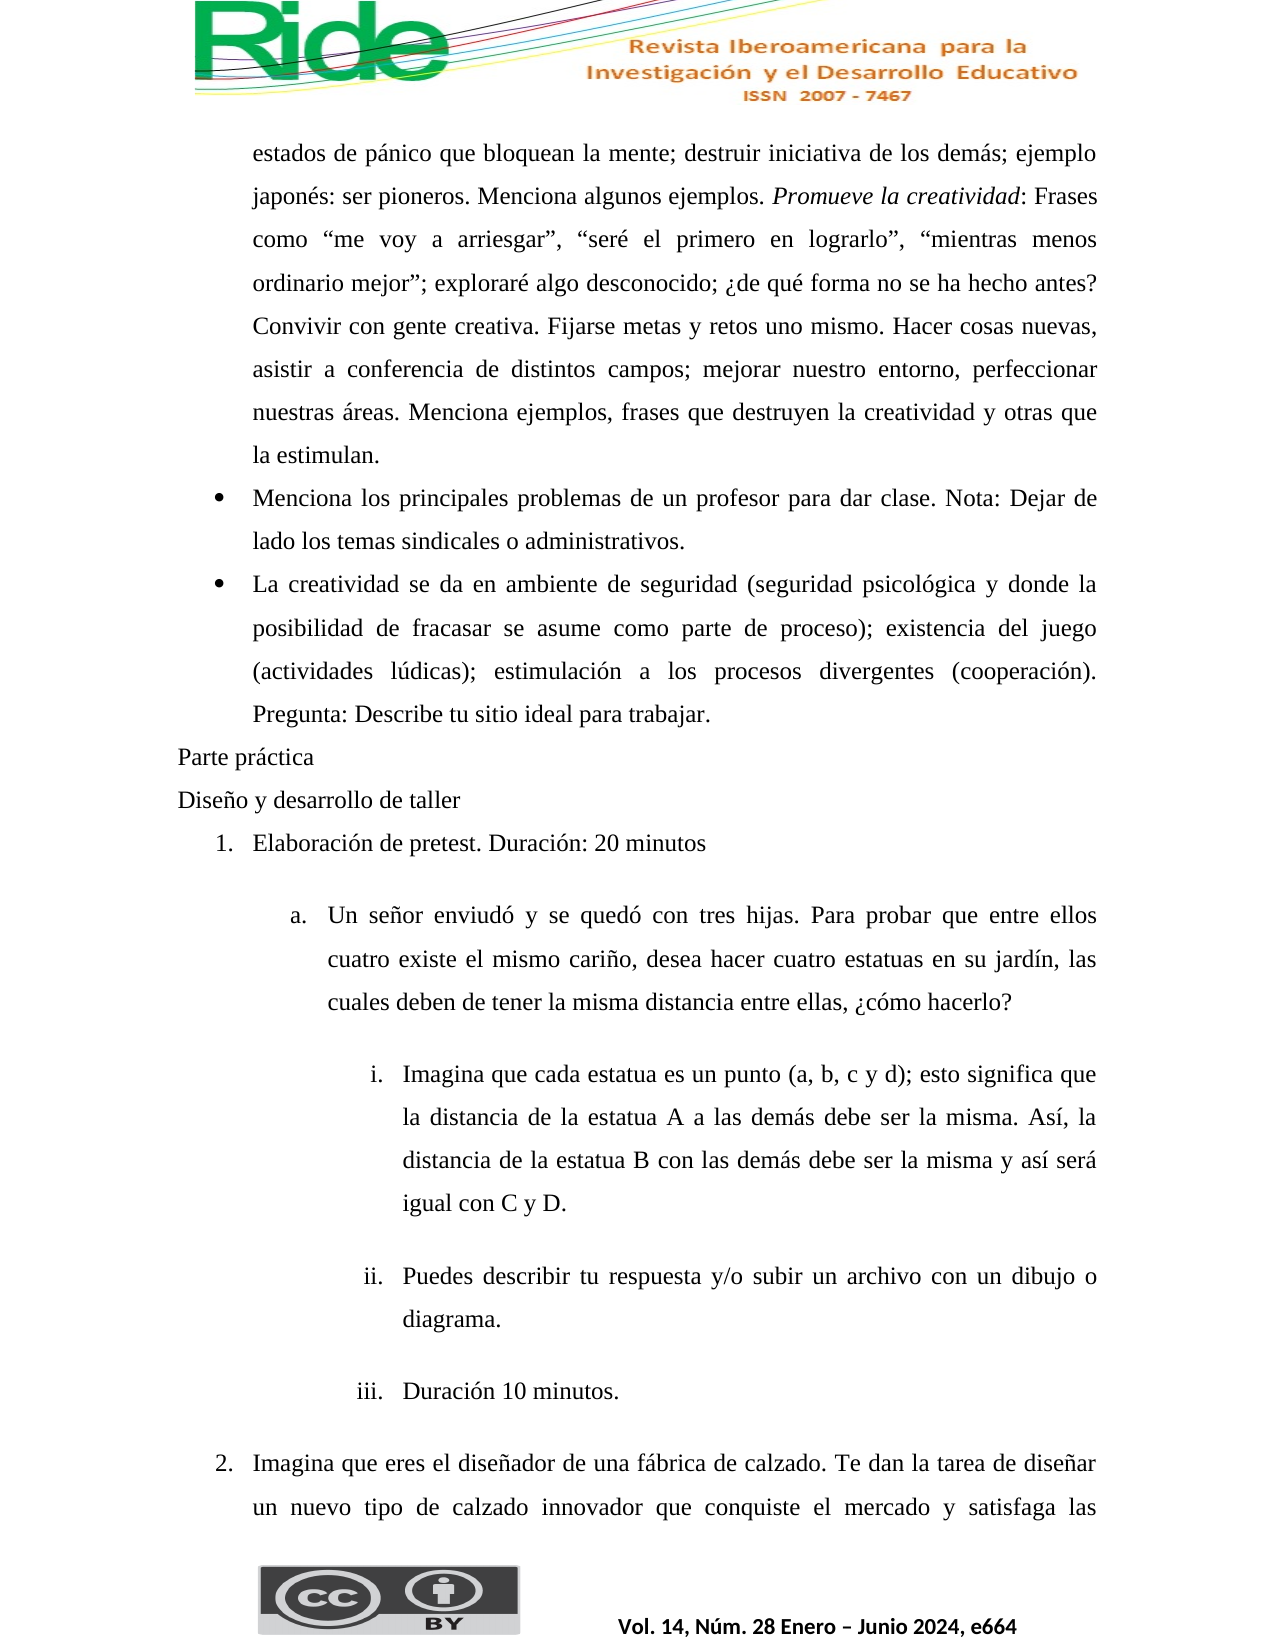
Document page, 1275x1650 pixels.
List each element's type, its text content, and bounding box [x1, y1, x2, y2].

list Duración 10 minutos. [383, 1376, 1098, 1405]
text Diseño y desarrollo de taller [177, 785, 1098, 814]
list Un señor enviudó y se quedó con tres hijas. Para probar que entre ellos cuatro existe el mismo cariño, desea hacer cuatro estatuas en su jardín, las cuales deben de tener la misma distancia entre ellas, ¿cómo hacerlo? [290, 901, 1098, 1016]
list Puedes describir tu respuesta y/o subir un archivo con un dibujo o diagrama. [383, 1261, 1098, 1333]
list Elaboración de pretest. Duración: 20 minutos [215, 828, 1098, 857]
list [215, 1448, 1098, 1520]
list Imagina que cada estatua es un punto (a, b, c y d); esto significa que la distancia de la estatua A a las demás debe ser la misma. Así, la distancia de la estatua B con las demás debe ser la misma y así será igual con C y D. [383, 1059, 1098, 1217]
text Parte práctica [177, 742, 1098, 771]
list Menciona los principales problemas de un profesor para dar clase. Nota: Dejar de lado los temas sindicales o administrativos. [215, 483, 1098, 555]
picture [257, 1565, 521, 1635]
picture [194, 0, 1081, 105]
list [215, 138, 1098, 469]
list La creatividad se da en ambiente de seguridad (seguridad psicológica y donde la posibilidad de fracasar se asume como parte de proceso); existencia del juego (actividades lúdicas); estimulación a los procesos divergentes (cooperación). Pregunta: Describe tu sitio ideal para trabajar. [215, 569, 1098, 728]
